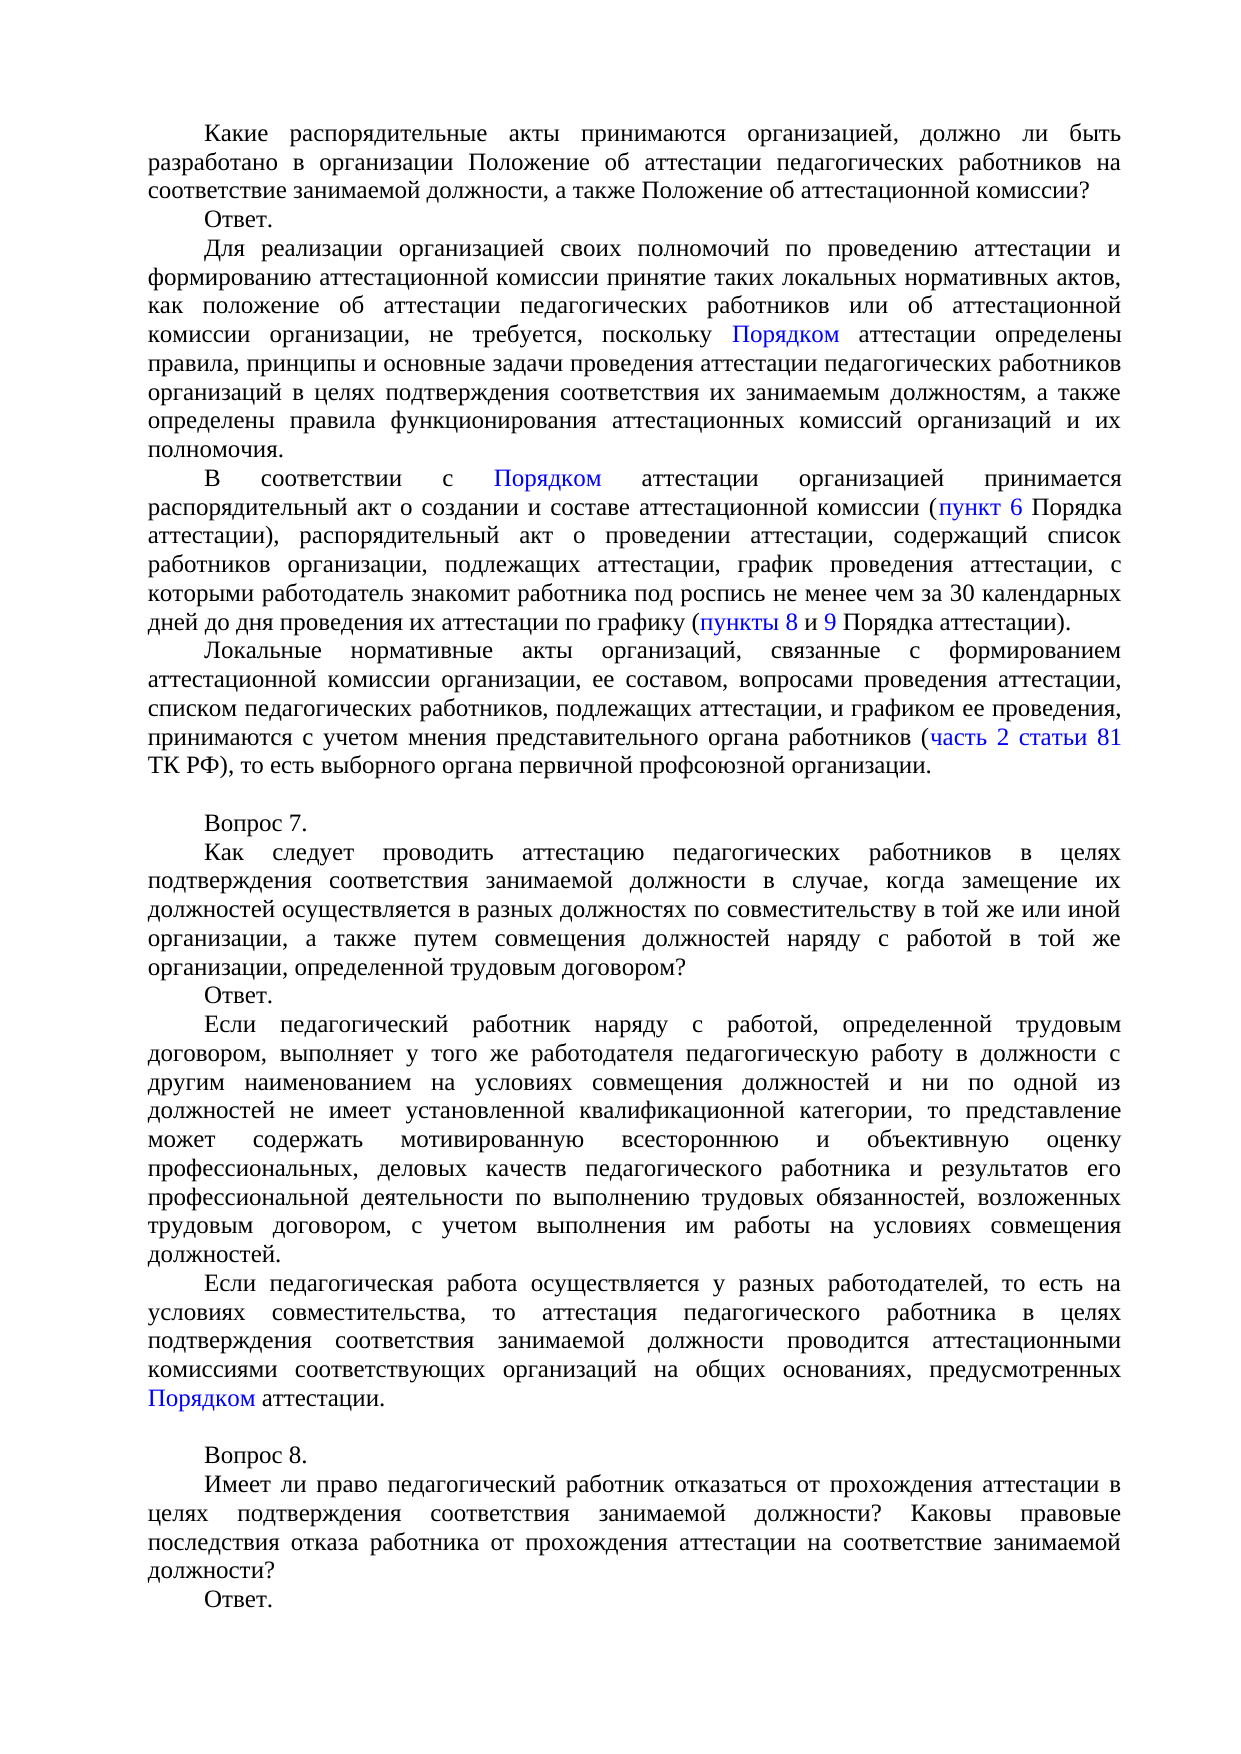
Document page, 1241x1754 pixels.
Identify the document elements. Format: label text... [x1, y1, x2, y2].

text Для реализации организацией своих полномочий по проведению аттестации и формированию аттестационной комиссии принятие таких локальных нормативных актов, как положение об аттестации педагогических работников или об аттестационной комиссии организации, не требуется, поскольку Порядком аттестации определены правила, принципы и основные задачи проведения аттестации педагогических работников организаций в целях подтверждения соответствия их занимаемым должностям, а также определены правила функционирования аттестационных комиссий организаций и их полномочия. [148, 233, 1122, 463]
text Ответ. [148, 1584, 1122, 1613]
text Какие распорядительные акты принимаются организацией, должно ли быть разработано в организации Положение об аттестации педагогических работников на соответствие занимаемой должности, а также Положение об аттестационной комиссии? [148, 118, 1122, 204]
text Если педагогический работник наряду с работой, определенной трудовым договором, выполняет у того же работодателя педагогическую работу в должности с другим наименованием на условиях совмещения должностей и ни по одной из должностей не имеет установленной квалификационной категории, то представление может содержать мотивированную всестороннюю и объективную оценку профессиональных, деловых качеств педагогического работника и результатов его профессиональной деятельности по выполнению трудовых обязанностей, возложенных трудовым договором, с учетом выполнения им работы на условиях совмещения должностей. [148, 1009, 1122, 1268]
text Если педагогическая работа осуществляется у разных работодателей, то есть на условиях совместительства, то аттестация педагогического работника в целях подтверждения соответствия занимаемой должности проводится аттестационными комиссиями соответствующих организаций на общих основаниях, предусмотренных Порядком аттестации. [148, 1268, 1122, 1412]
text Ответ. [148, 204, 1122, 233]
text Вопрос 7. [148, 808, 1122, 837]
text Вопрос 8. [148, 1441, 1122, 1469]
text В соответствии с Порядком аттестации организацией принимается распорядительный акт о создании и составе аттестационной комиссии (пункт 6 Порядка аттестации), распорядительный акт о проведении аттестации, содержащий список работников организации, подлежащих аттестации, график проведения аттестации, с которыми работодатель знакомит работника под роспись не менее чем за 30 календарных дней до дня проведения их аттестации по графику (пункты 8 и 9 Порядка аттестации). [148, 463, 1122, 636]
text Локальные нормативные акты организаций, связанные с формированием аттестационной комиссии организации, ее составом, вопросами проведения аттестации, списком педагогических работников, подлежащих аттестации, и графиком ее проведения, принимаются с учетом мнения представительного органа работников (часть 2 статьи 81 ТК РФ), то есть выборного органа первичной профсоюзной организации. [148, 636, 1122, 779]
text Ответ. [148, 981, 1122, 1009]
text Имеет ли право педагогический работник отказаться от прохождения аттестации в целях подтверждения соответствия занимаемой должности? Каковы правовые последствия отказа работника от прохождения аттестации на соответствие занимаемой должности? [148, 1469, 1122, 1584]
text Как следует проводить аттестацию педагогических работников в целях подтверждения соответствия занимаемой должности в случае, когда замещение их должностей осуществляется в разных должностях по совместительству в той же или иной организации, а также путем совмещения должностей наряду с работой в той же организации, определенной трудовым договором? [148, 837, 1122, 981]
